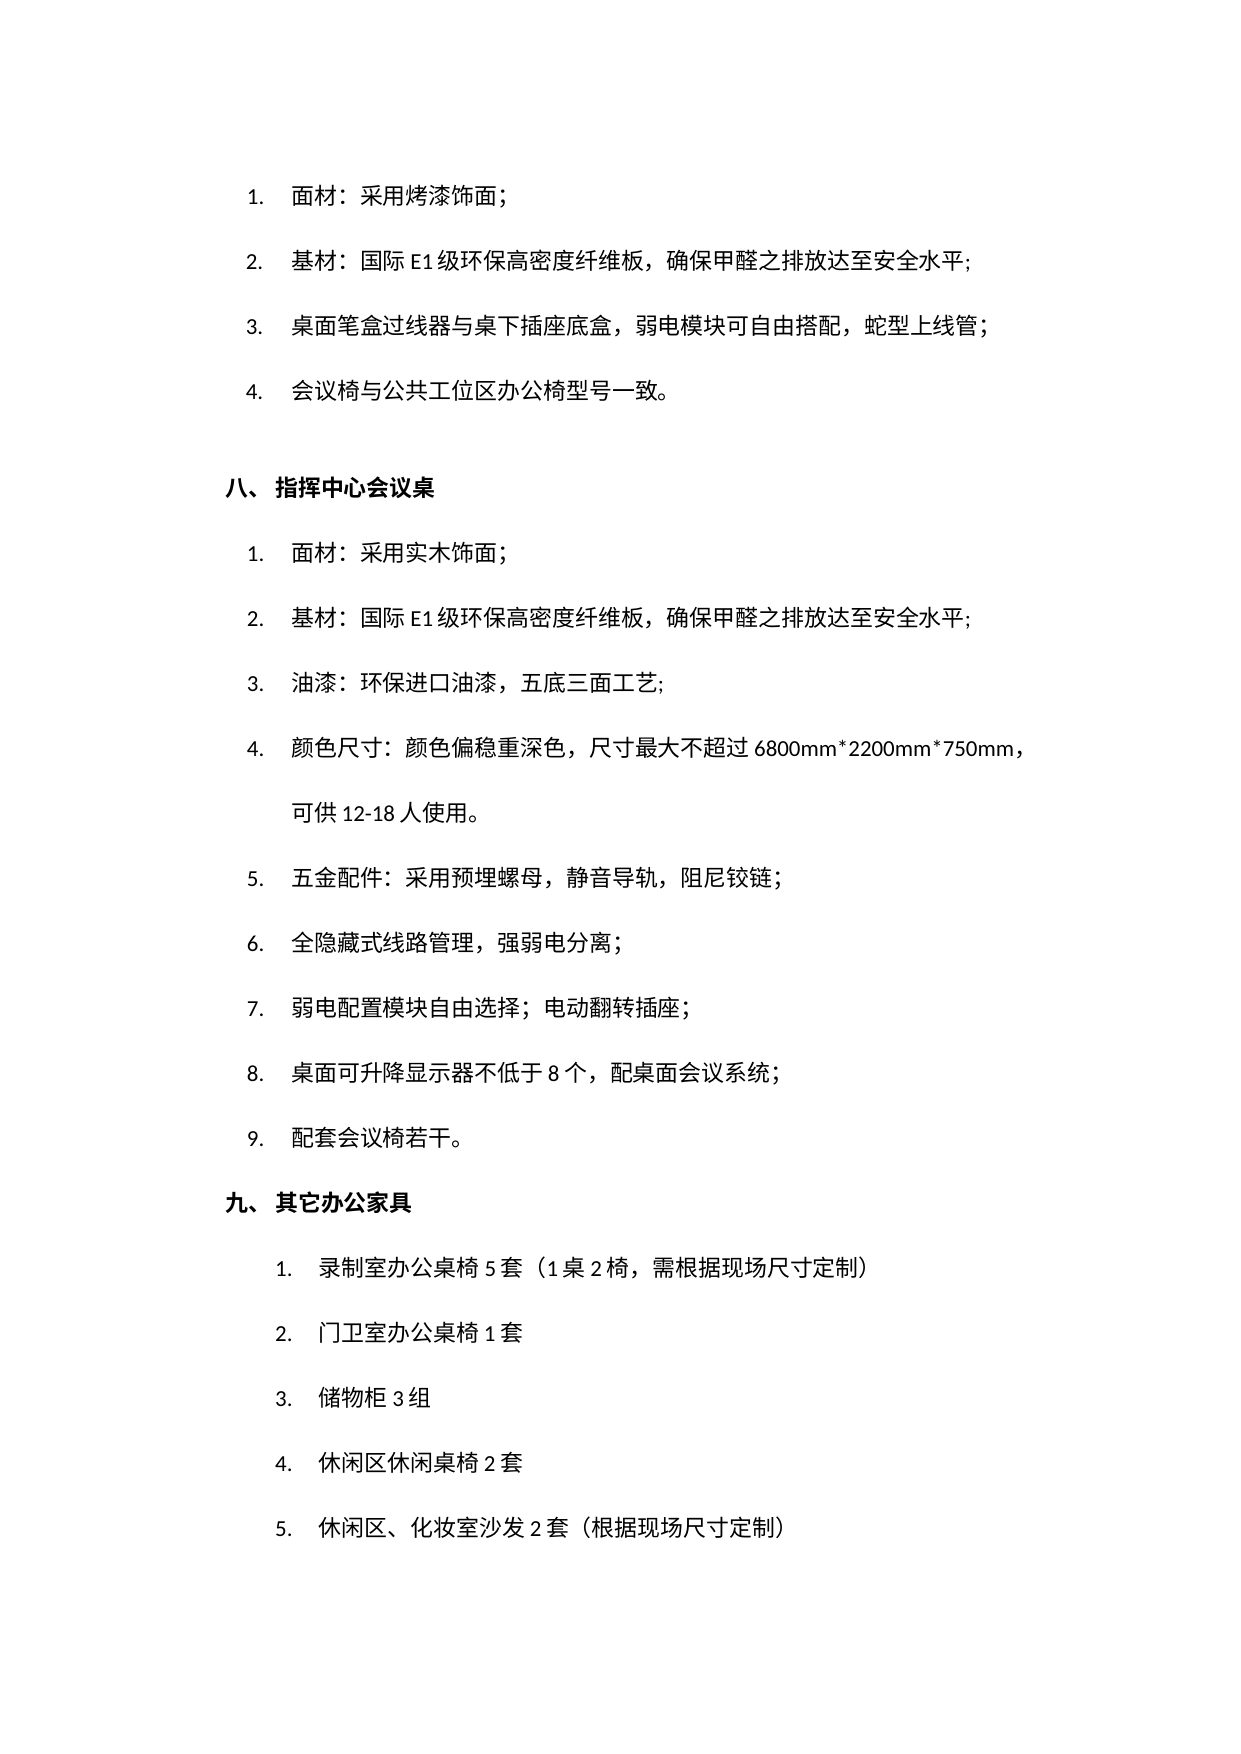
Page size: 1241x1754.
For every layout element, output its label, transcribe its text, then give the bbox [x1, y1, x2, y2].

list 基材：国际E1级环保高密度纤维板，确保甲醛之排放达至安全水平; [247, 584, 1053, 649]
list 休闲区、化妆室沙发2套（根据现场尺寸定制） [275, 1494, 1053, 1559]
list 储物柜3组 [275, 1364, 1053, 1429]
list 弱电配置模块自由选择；电动翻转插座； [247, 974, 1053, 1039]
list 桌面笔盒过线器与桌下插座底盒，弱电模块可自由搭配，蛇型上线管； [246, 292, 1053, 357]
list 休闲区休闲桌椅2套 [275, 1429, 1053, 1494]
list 面材：采用烤漆饰面； [247, 162, 1053, 227]
list 指挥中心会议桌 [225, 454, 1053, 519]
list 油漆：环保进口油漆，五底三面工艺; [247, 649, 1053, 714]
list 会议椅与公共工位区办公椅型号一致。 [246, 357, 1053, 422]
list 基材：国际E1级环保高密度纤维板，确保甲醛之排放达至安全水平; [246, 227, 1053, 292]
list 五金配件：采用预埋螺母，静音导轨，阻尼铰链； [247, 844, 1053, 909]
list 其它办公家具 [225, 1169, 1053, 1234]
list 门卫室办公桌椅1套 [275, 1299, 1053, 1364]
list 配套会议椅若干。 [247, 1104, 1053, 1169]
list 颜色尺寸：颜色偏稳重深色，尺寸最大不超过6800mm*2200mm*750mm，可供12-18人使用。 [247, 714, 1053, 844]
list 录制室办公桌椅 5套（1桌2椅，需根据现场尺寸定制） [275, 1234, 1053, 1299]
list 桌面可升降显示器不低于8个，配桌面会议系统； [247, 1039, 1053, 1104]
list 面材：采用实木饰面； [247, 519, 1053, 584]
list 全隐藏式线路管理，强弱电分离； [247, 909, 1053, 974]
